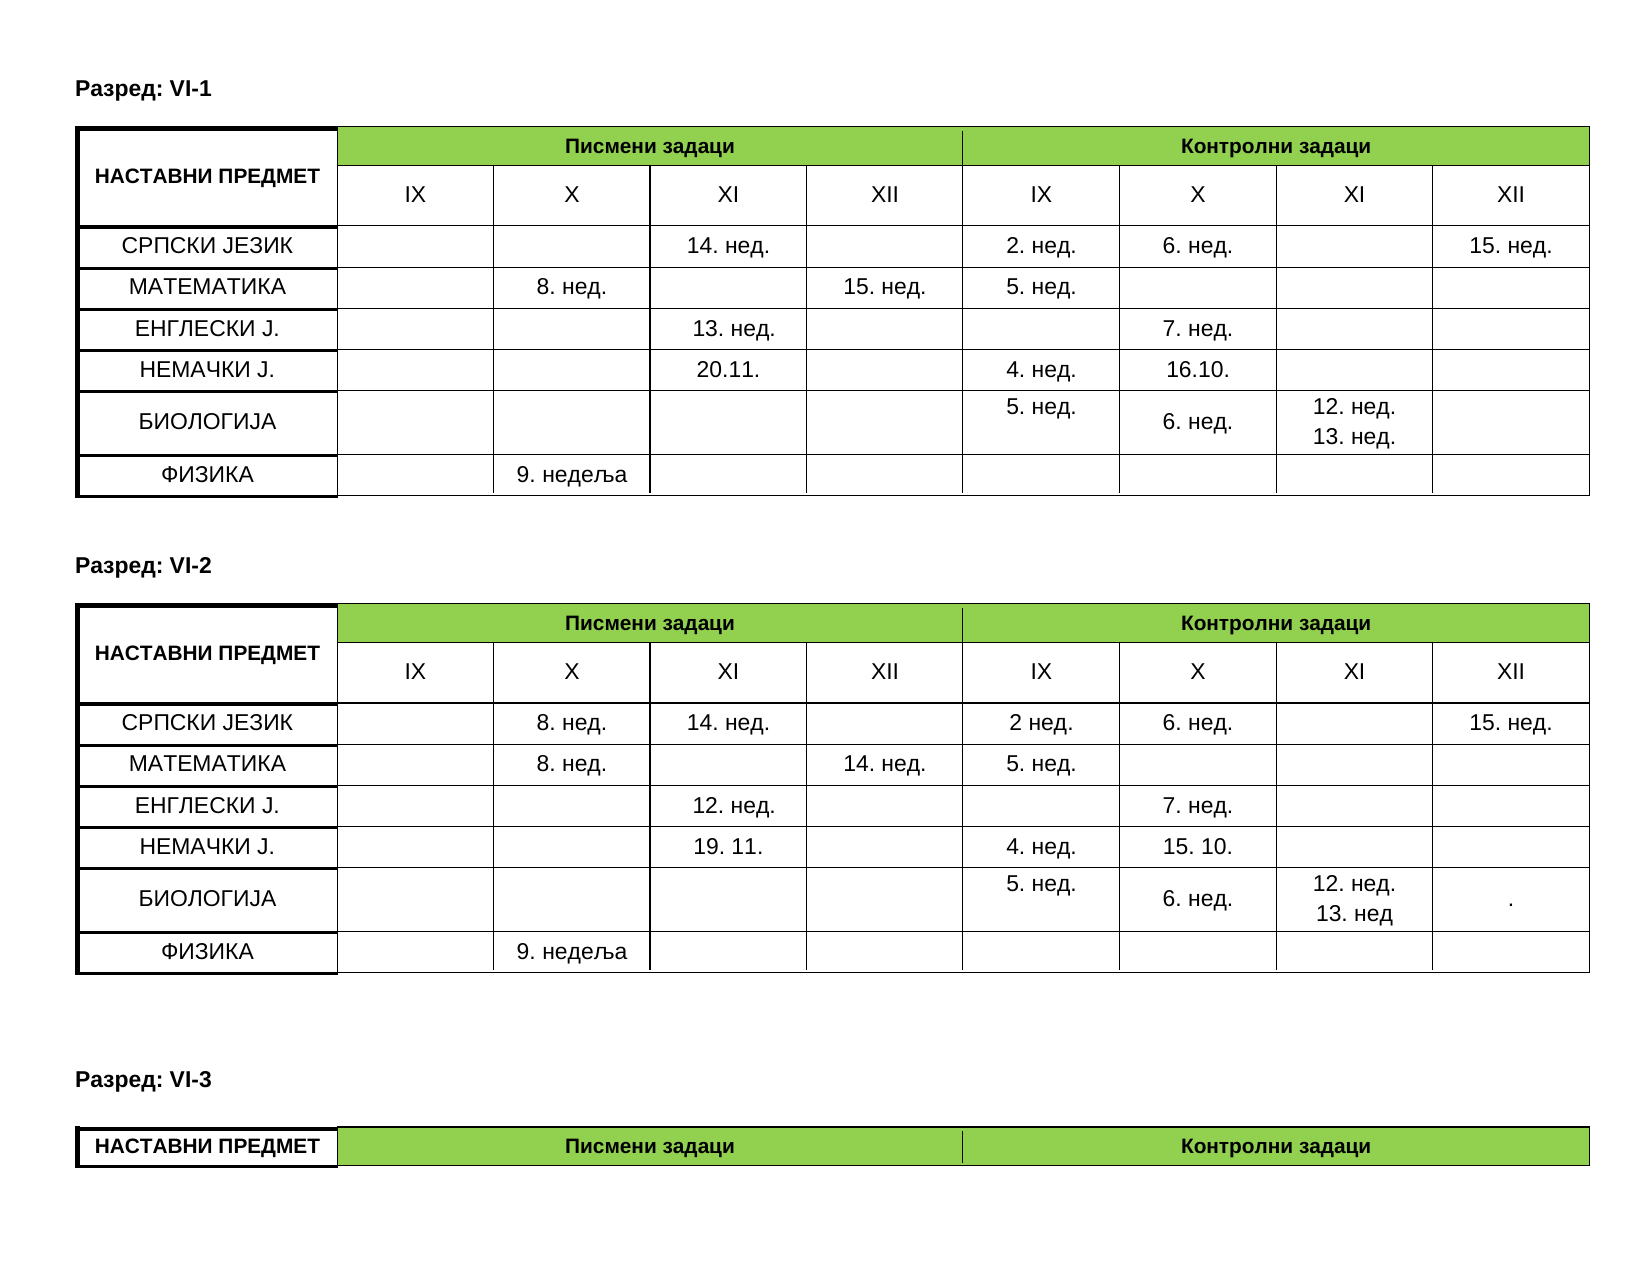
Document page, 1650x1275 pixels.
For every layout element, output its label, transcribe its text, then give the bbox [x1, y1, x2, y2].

table_cell [1120, 268, 1276, 308]
table_cell [338, 932, 493, 972]
table_cell . [1433, 868, 1589, 931]
table_cell [1433, 350, 1589, 390]
table_cell [338, 350, 493, 390]
table_cell БИОЛОГИЈА [80, 870, 337, 931]
table_cell [1277, 786, 1432, 826]
table_cell 5. нед. [963, 268, 1119, 308]
table_header НАСТАВНИ ПРЕДМЕТ [80, 1131, 337, 1165]
table_cell 4. нед. [963, 827, 1119, 867]
table_cell [807, 350, 962, 390]
table_cell IX [963, 643, 1119, 702]
table_cell IX [338, 166, 493, 225]
table_cell 15. нед. [1433, 704, 1589, 744]
table_header НАСТАВНИ ПРЕДМЕТ [80, 608, 337, 702]
table_cell [651, 268, 806, 308]
table_cell [1120, 455, 1276, 495]
table_cell XII [1433, 166, 1589, 225]
table_header Писмени задаци [338, 127, 963, 165]
table_cell ФИЗИКА [80, 934, 337, 972]
table_cell [494, 827, 649, 867]
table_cell [1433, 268, 1589, 308]
table_cell ЕНГЛЕСКИ Ј. [80, 311, 337, 349]
table_cell [1433, 309, 1589, 349]
table_cell IX [338, 643, 493, 702]
table_cell 9. недеља [494, 455, 650, 495]
table_cell [494, 350, 649, 390]
table_cell 16.10. [1120, 350, 1276, 390]
table_cell XII [807, 643, 962, 702]
table_header Писмени задаци [338, 1128, 963, 1165]
table_cell 14. нед. [807, 745, 962, 785]
table_header НАСТАВНИ ПРЕДМЕТ [80, 131, 337, 225]
table_cell [806, 455, 963, 495]
table_cell НЕМАЧКИ Ј. [80, 352, 337, 390]
table_cell [1120, 932, 1276, 972]
table_cell [338, 309, 493, 349]
table_cell [494, 868, 649, 931]
table_cell [1433, 932, 1589, 972]
table_cell [807, 827, 962, 867]
table_cell МАТЕМАТИКА [80, 747, 337, 785]
table_cell [807, 391, 962, 454]
table_cell X [1120, 643, 1276, 702]
table_cell [338, 827, 493, 867]
table_cell [651, 868, 806, 931]
table_cell НЕМАЧКИ Ј. [80, 829, 337, 867]
table_cell [338, 455, 493, 495]
table_cell [1120, 745, 1276, 785]
table_cell 15. нед. [1433, 226, 1589, 267]
text Разред: VI-3 [75, 1066, 1575, 1092]
table_cell [1433, 745, 1589, 785]
table_cell 15. 10. [1120, 827, 1276, 867]
table_cell [338, 868, 493, 931]
table_cell 12. нед. 13. нед. [1277, 391, 1432, 454]
table_cell 14. нед. [651, 226, 806, 267]
table_cell XI [651, 643, 806, 702]
table_cell [1277, 268, 1432, 308]
table_cell СРПСКИ ЈЕЗИК [80, 229, 337, 267]
table_cell [1277, 827, 1432, 867]
table_cell [963, 786, 1119, 826]
text Разред: VI-1 [75, 75, 1575, 101]
table_cell ЕНГЛЕСКИ Ј. [80, 788, 337, 826]
table_cell [651, 745, 806, 785]
table_cell 7. нед. [1120, 786, 1276, 826]
table_header Контролни задаци [963, 604, 1589, 642]
table_cell [338, 226, 493, 267]
table_cell 6. нед. [1120, 868, 1276, 931]
table_cell XII [1433, 643, 1589, 702]
table_cell XI [1277, 166, 1432, 225]
table_cell 20.11. [651, 350, 806, 390]
table_cell [1433, 786, 1589, 826]
table_cell [651, 391, 806, 454]
table_cell 12. нед. 13. нед [1277, 868, 1432, 931]
table_cell [338, 391, 493, 454]
table_cell [338, 268, 493, 308]
table_cell [494, 309, 649, 349]
table_header Контролни задаци [963, 1128, 1589, 1165]
table_cell X [494, 643, 649, 702]
table_cell 8. нед. [494, 704, 649, 744]
table_cell [1433, 455, 1589, 495]
table_cell 6. нед. [1120, 704, 1276, 744]
table_cell X [494, 166, 649, 225]
table_cell [807, 309, 962, 349]
table_cell 2. нед. [963, 226, 1119, 267]
table_cell 15. нед. [807, 268, 962, 308]
table_cell [494, 226, 649, 267]
table_cell [807, 226, 962, 267]
table_cell [494, 786, 649, 826]
table_cell [1277, 745, 1432, 785]
table_cell XI [1277, 643, 1432, 702]
table_header Писмени задаци [338, 604, 963, 642]
table_cell [963, 932, 1119, 972]
table_cell [650, 932, 806, 972]
table_cell [1277, 350, 1432, 390]
table_cell [963, 309, 1119, 349]
table_cell МАТЕМАТИКА [80, 270, 337, 308]
table_cell [807, 868, 962, 931]
table_cell 6. нед. [1120, 391, 1276, 454]
table_cell [1433, 391, 1589, 454]
table_cell [494, 391, 649, 454]
table_cell 2 нед. [963, 704, 1119, 744]
table_cell 19. 11. [651, 827, 806, 867]
table_cell БИОЛОГИЈА [80, 393, 337, 454]
table_cell [807, 704, 962, 744]
table_cell [338, 786, 493, 826]
table_cell [963, 455, 1119, 495]
table_cell [1276, 455, 1432, 495]
table_cell [1276, 932, 1432, 972]
table_cell IX [963, 166, 1119, 225]
table_cell 13. нед. [651, 309, 806, 349]
table_cell 5. нед. [963, 745, 1119, 785]
table_cell [1277, 704, 1432, 744]
table_cell СРПСКИ ЈЕЗИК [80, 706, 337, 744]
table_cell 4. нед. [963, 350, 1119, 390]
table_cell 5. нед. [963, 391, 1119, 454]
table_cell [1277, 309, 1432, 349]
table_cell 14. нед. [651, 704, 806, 744]
table_cell [338, 704, 493, 744]
table_cell 8. нед. [494, 268, 649, 308]
table_cell 8. нед. [494, 745, 649, 785]
table_cell [1433, 827, 1589, 867]
table_cell 12. нед. [651, 786, 806, 826]
table_cell X [1120, 166, 1276, 225]
table_cell 6. нед. [1120, 226, 1276, 267]
table_cell [1277, 226, 1432, 267]
table_cell [806, 932, 963, 972]
table_cell ФИЗИКА [80, 457, 337, 495]
table_cell [338, 745, 493, 785]
table_cell [807, 786, 962, 826]
table_cell [650, 455, 806, 495]
table_cell 5. нед. [963, 868, 1119, 931]
table_cell 7. нед. [1120, 309, 1276, 349]
table_cell XI [651, 166, 806, 225]
table_header Контролни задаци [963, 127, 1589, 165]
table_cell 9. недеља [494, 932, 650, 972]
text Разред: VI-2 [75, 552, 1575, 578]
table_cell XII [807, 166, 962, 225]
